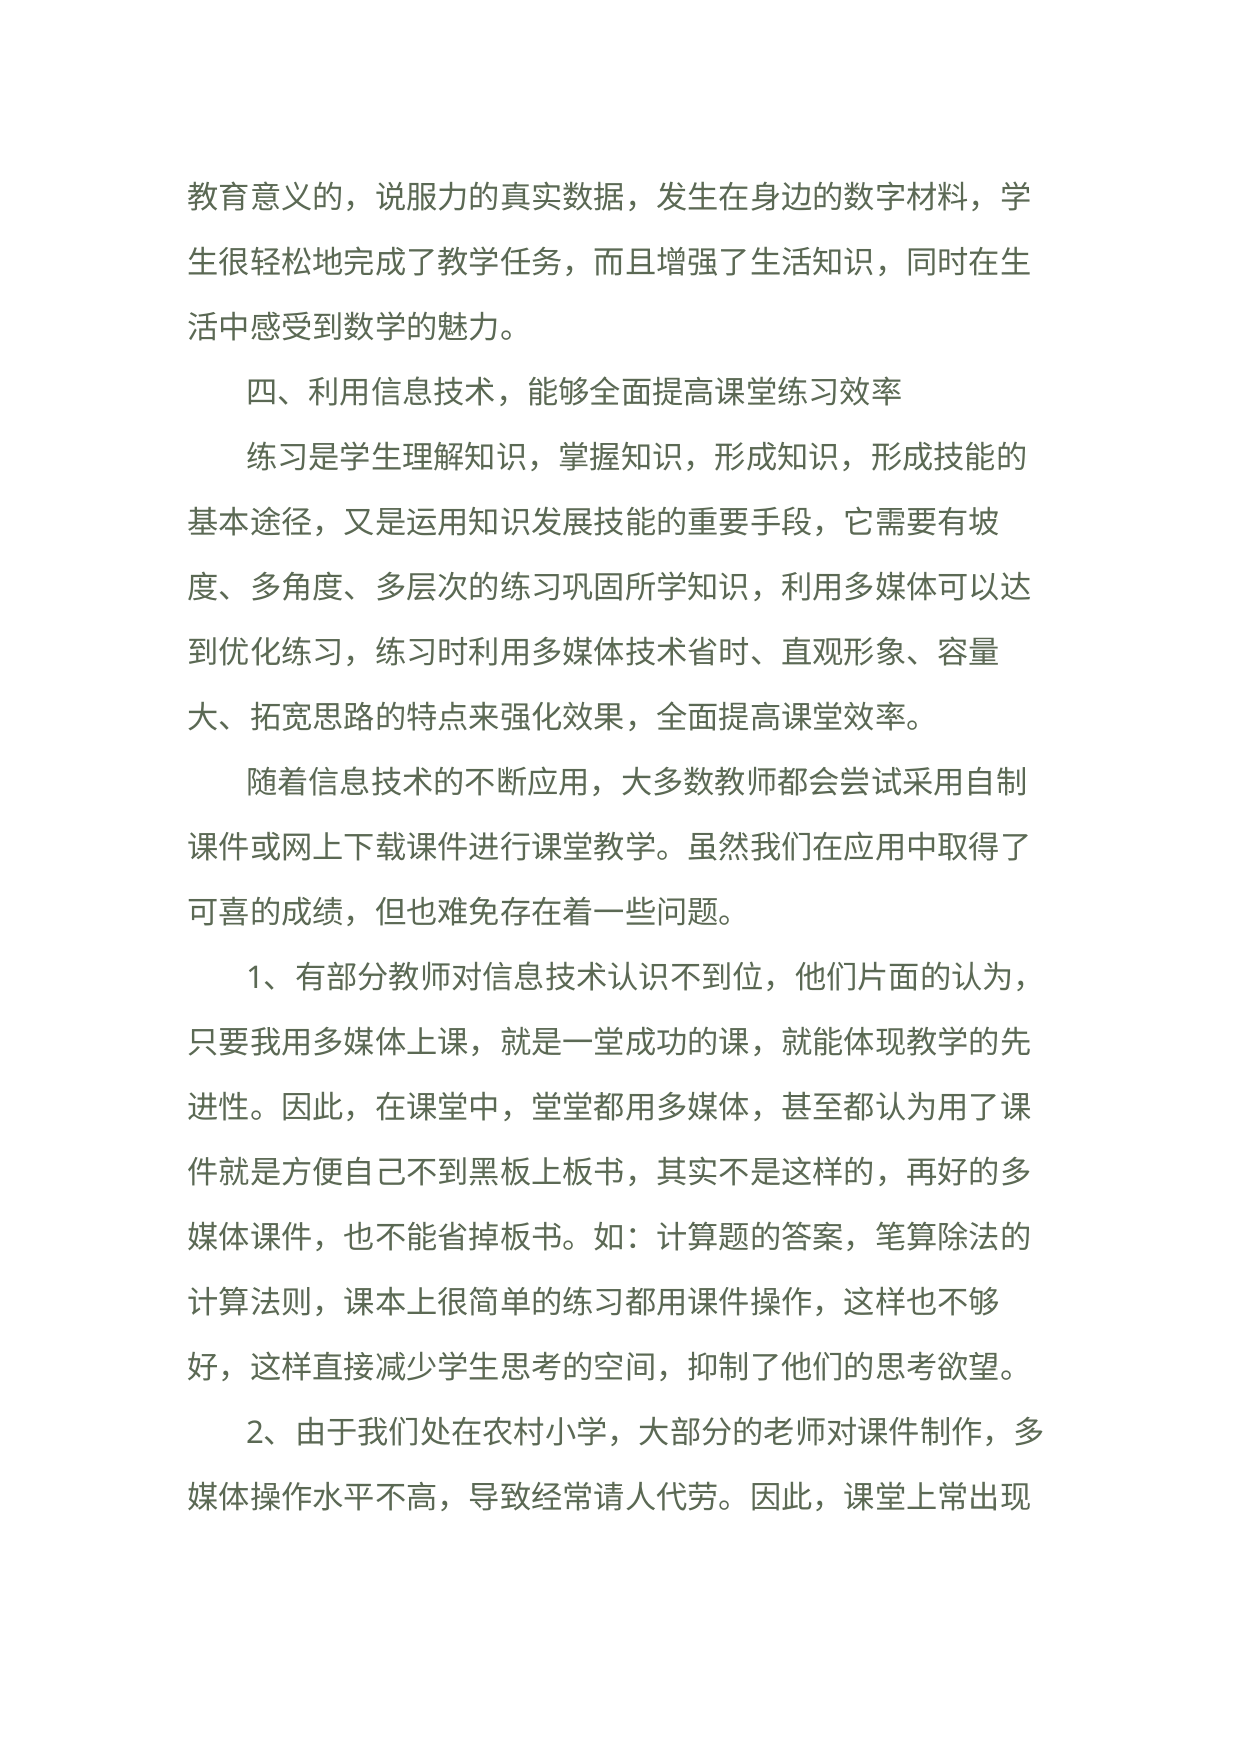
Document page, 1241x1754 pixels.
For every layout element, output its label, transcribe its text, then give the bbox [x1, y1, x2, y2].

text 练习是学生理解知识，掌握知识，形成知识，形成技能的基本途径，又是运用知识发展技能的重要手段，它需要有坡度、多角度、多层次的练习巩固所学知识，利用多媒体可以达到优化练习，练习时利用多媒体技术省时、直观形象、容量大、拓宽思路的特点来强化效果，全面提高课堂效率。 [187, 422, 1053, 747]
text 1、有部分教师对信息技术认识不到位，他们片面的认为，只要我用多媒体上课，就是一堂成功的课，就能体现教学的先进性。因此，在课堂中，堂堂都用多媒体，甚至都认为用了课件就是方便自己不到黑板上板书，其实不是这样的，再好的多媒体课件，也不能省掉板书。如：计算题的答案，笔算除法的计算法则，课本上很简单的练习都用课件操作，这样也不够好，这样直接减少学生思考的空间，抑制了他们的思考欲望。 [187, 942, 1053, 1397]
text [187, 1397, 1053, 1527]
text 四、利用信息技术，能够全面提高课堂练习效率 [187, 357, 1053, 422]
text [187, 162, 1053, 357]
text 随着信息技术的不断应用，大多数教师都会尝试采用自制课件或网上下载课件进行课堂教学。虽然我们在应用中取得了可喜的成绩，但也难免存在着一些问题。 [187, 747, 1053, 942]
